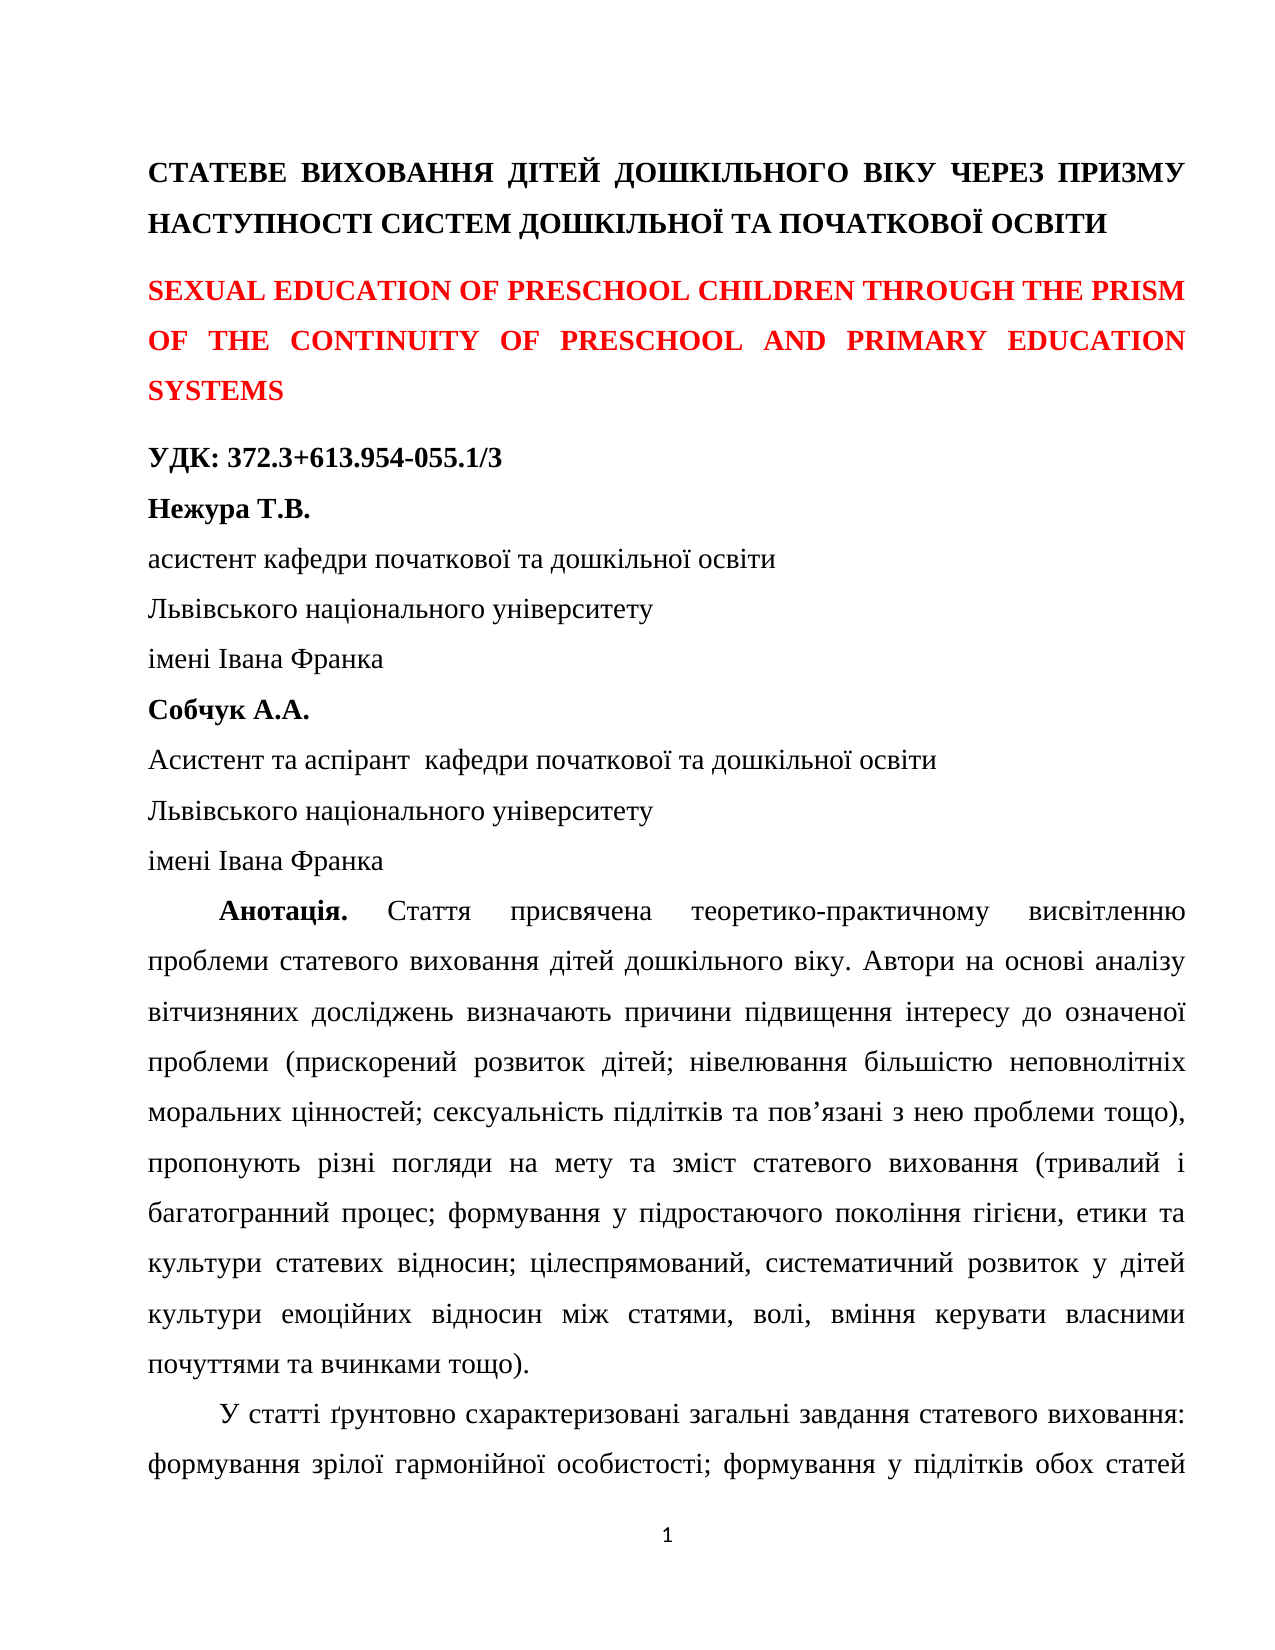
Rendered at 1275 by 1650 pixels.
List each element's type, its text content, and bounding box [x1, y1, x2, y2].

text асистент кафедри початкової та дошкільної освіти [148, 541, 1186, 574]
text Анотація. Стаття присвячена теоретико-практичному висвітленню проблеми статевого виховання дітей дошкільного віку. Автори на основі аналізу вітчизняних досліджень визначають причини підвищення інтересу до означеної проблеми (прискорений розвиток дітей; нівелювання більшістю неповнолітніх моральних цінностей; сексуальність підлітків та пов’язані з нею проблеми тощо), пропонують різні погляди на мету та зміст статевого виховання (тривалий і багатогранний процес; формування у підростаючого покоління гігієни, етики та культури статевих відносин; цілеспрямований, систематичний розвиток у дітей культури емоційних відносин між статями, волі, вміння керувати власними почуттями та вчинками тощо). [148, 893, 1186, 1379]
text Львівського національного університету [148, 591, 1186, 625]
text імені Івана Франка [148, 843, 1186, 876]
text SEXUAL EDUCATION OF PRESCHOOL CHILDREN THROUGH THE PRISM OF THE CONTINUITY OF PRESCHOOL AND PRIMARY EDUCATION SYSTEMS [148, 273, 1186, 407]
text СТАТЕВЕ ВИХОВАННЯ ДІТЕЙ ДОШКІЛЬНОГО ВІКУ ЧЕРЕЗ ПРИЗМУ НАСТУПНОСТІ СИСТЕМ ДОШКІЛЬНОЇ ТА ПОЧАТКОВОЇ ОСВІТИ [148, 156, 1186, 239]
text Собчук А.А. [148, 692, 1186, 726]
text Асистент та аспірант кафедри початкової та дошкільної освіти [148, 742, 1186, 776]
text Львівського національного університету [148, 793, 1186, 826]
text імені Івана Франка [148, 642, 1186, 675]
text УДК: 372.3+613.954-055.1/3 [148, 440, 1186, 474]
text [148, 1396, 1186, 1480]
text Нежура Т.В. [148, 491, 1186, 524]
